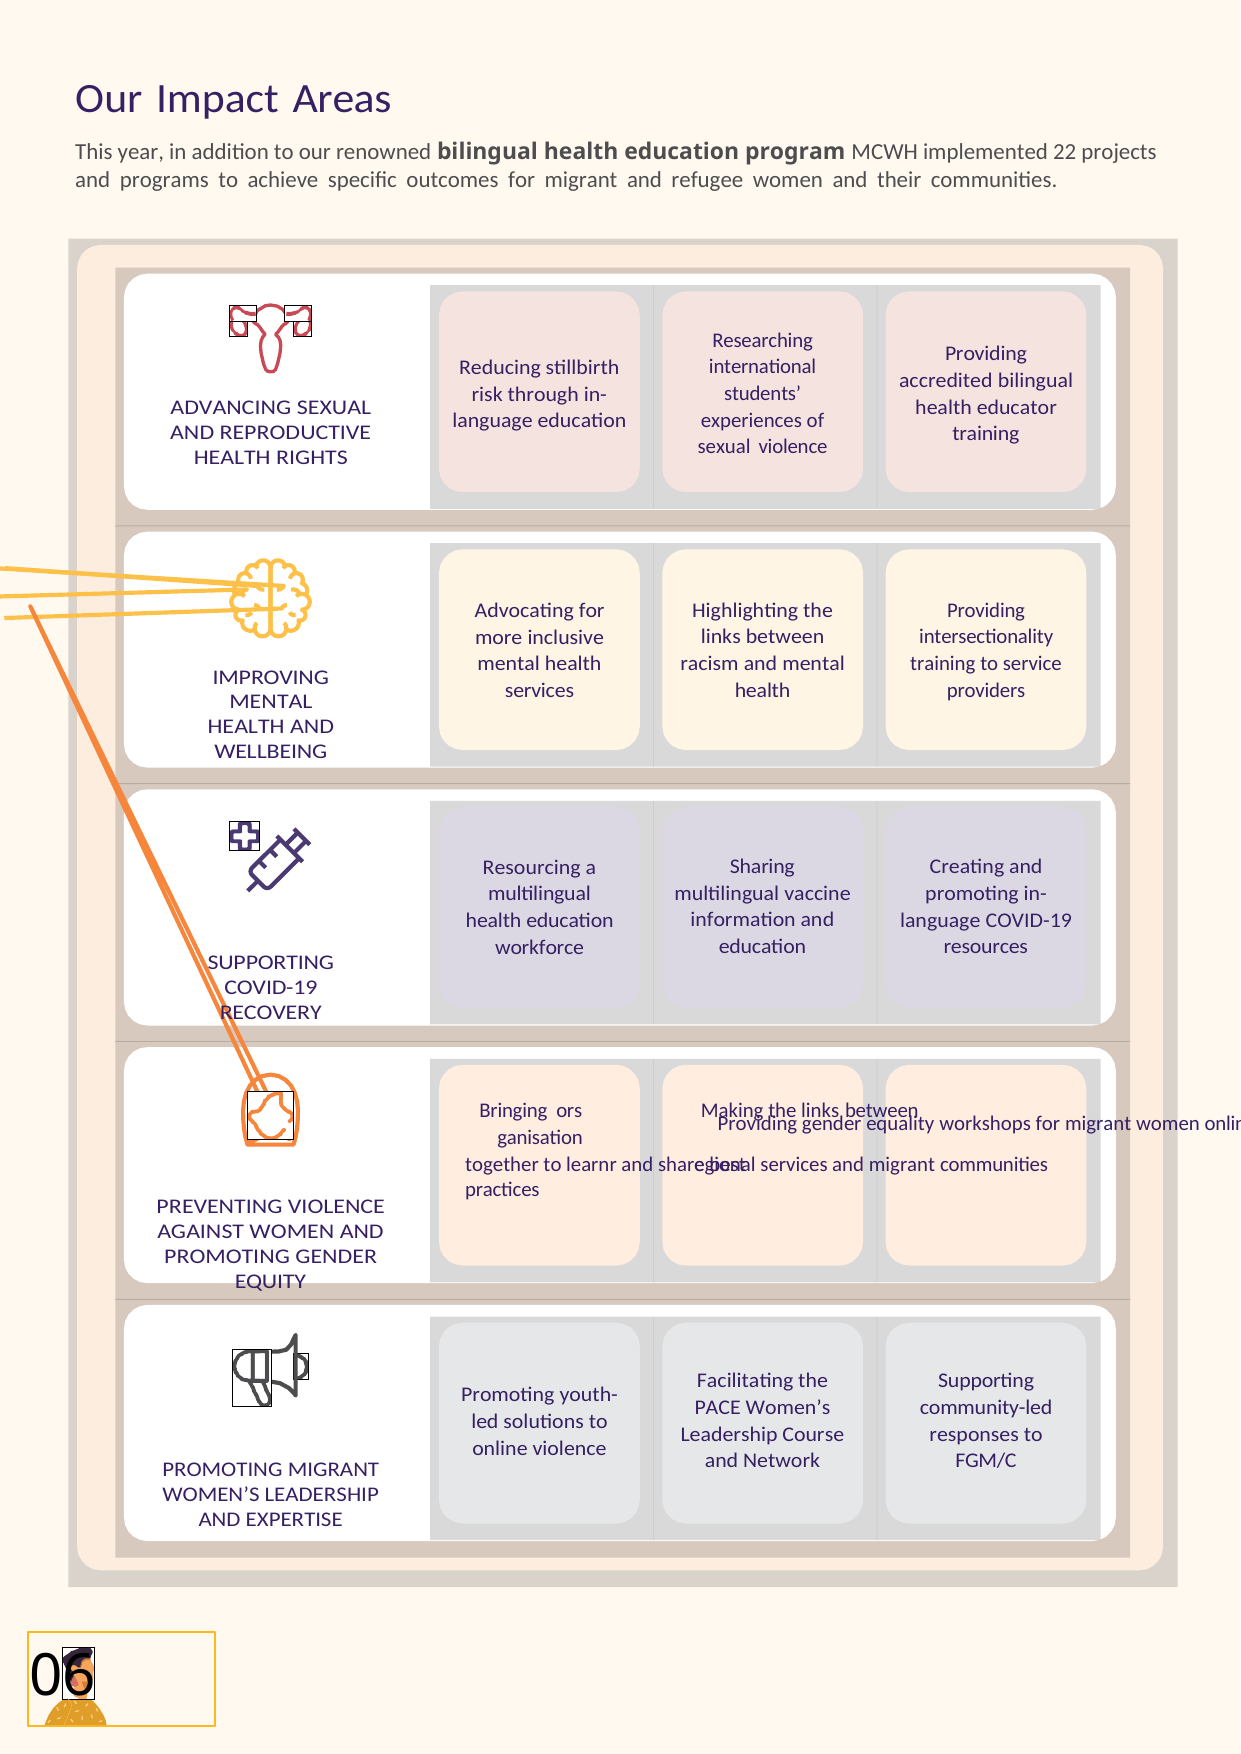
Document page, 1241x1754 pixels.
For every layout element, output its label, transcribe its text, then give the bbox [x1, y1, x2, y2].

text Highlighting the links between racism and mental health [679, 597, 845, 702]
text ADVANCING SEXUAL AND REPRODUCTIVE HEALTH RIGHTS [154, 394, 387, 469]
picture [285, 306, 311, 321]
picture [230, 322, 247, 336]
picture [298, 1354, 308, 1379]
text This year, in addition to our renowned bilingual health education program MCWH implemented 22 projects and programs to achieve specific outcomes for migrant and refugee women and their communities. [75, 135, 1164, 193]
text Researching international students’ experiences of sexual violence [679, 327, 845, 459]
text Sharing multilingual vaccine information and education [674, 853, 851, 959]
text PREVENTING VIOLENCE AGAINST WOMEN AND PROMOTING GENDER EQUITY [154, 1194, 387, 1294]
picture [230, 306, 256, 321]
text Facilitating the PACE Women’s Leadership Course and Network [677, 1367, 847, 1473]
text SUPPORTING COVID-19 RECOVERY [206, 949, 335, 1024]
picture [294, 322, 311, 336]
subtitle Our Impact Areas [75, 72, 1201, 123]
text Advocating for more inclusive mental health services [461, 597, 618, 703]
text PROMOTING MIGRANT WOMEN’S LEADERSHIP AND EXPERTISE [154, 1457, 387, 1532]
picture [233, 1350, 271, 1406]
text Providing intersectionality training to service providers [906, 597, 1066, 702]
text IMPROVING MENTAL HEALTH AND WELLBEING [188, 664, 353, 764]
text Creating and promoting in- language COVID-19 resources [897, 853, 1075, 959]
picture [63, 1648, 94, 1699]
text Reducing stillbirth risk through in- language education [451, 354, 627, 433]
text Supporting community-led responses to FGM/C [917, 1368, 1054, 1473]
picture [230, 822, 259, 850]
text Providing accredited bilingual health educator training [898, 341, 1074, 446]
text Resourcing a multilingual health education workforce [464, 854, 614, 959]
picture [248, 1092, 293, 1139]
text Promoting youth- led solutions to online violence [461, 1381, 618, 1460]
